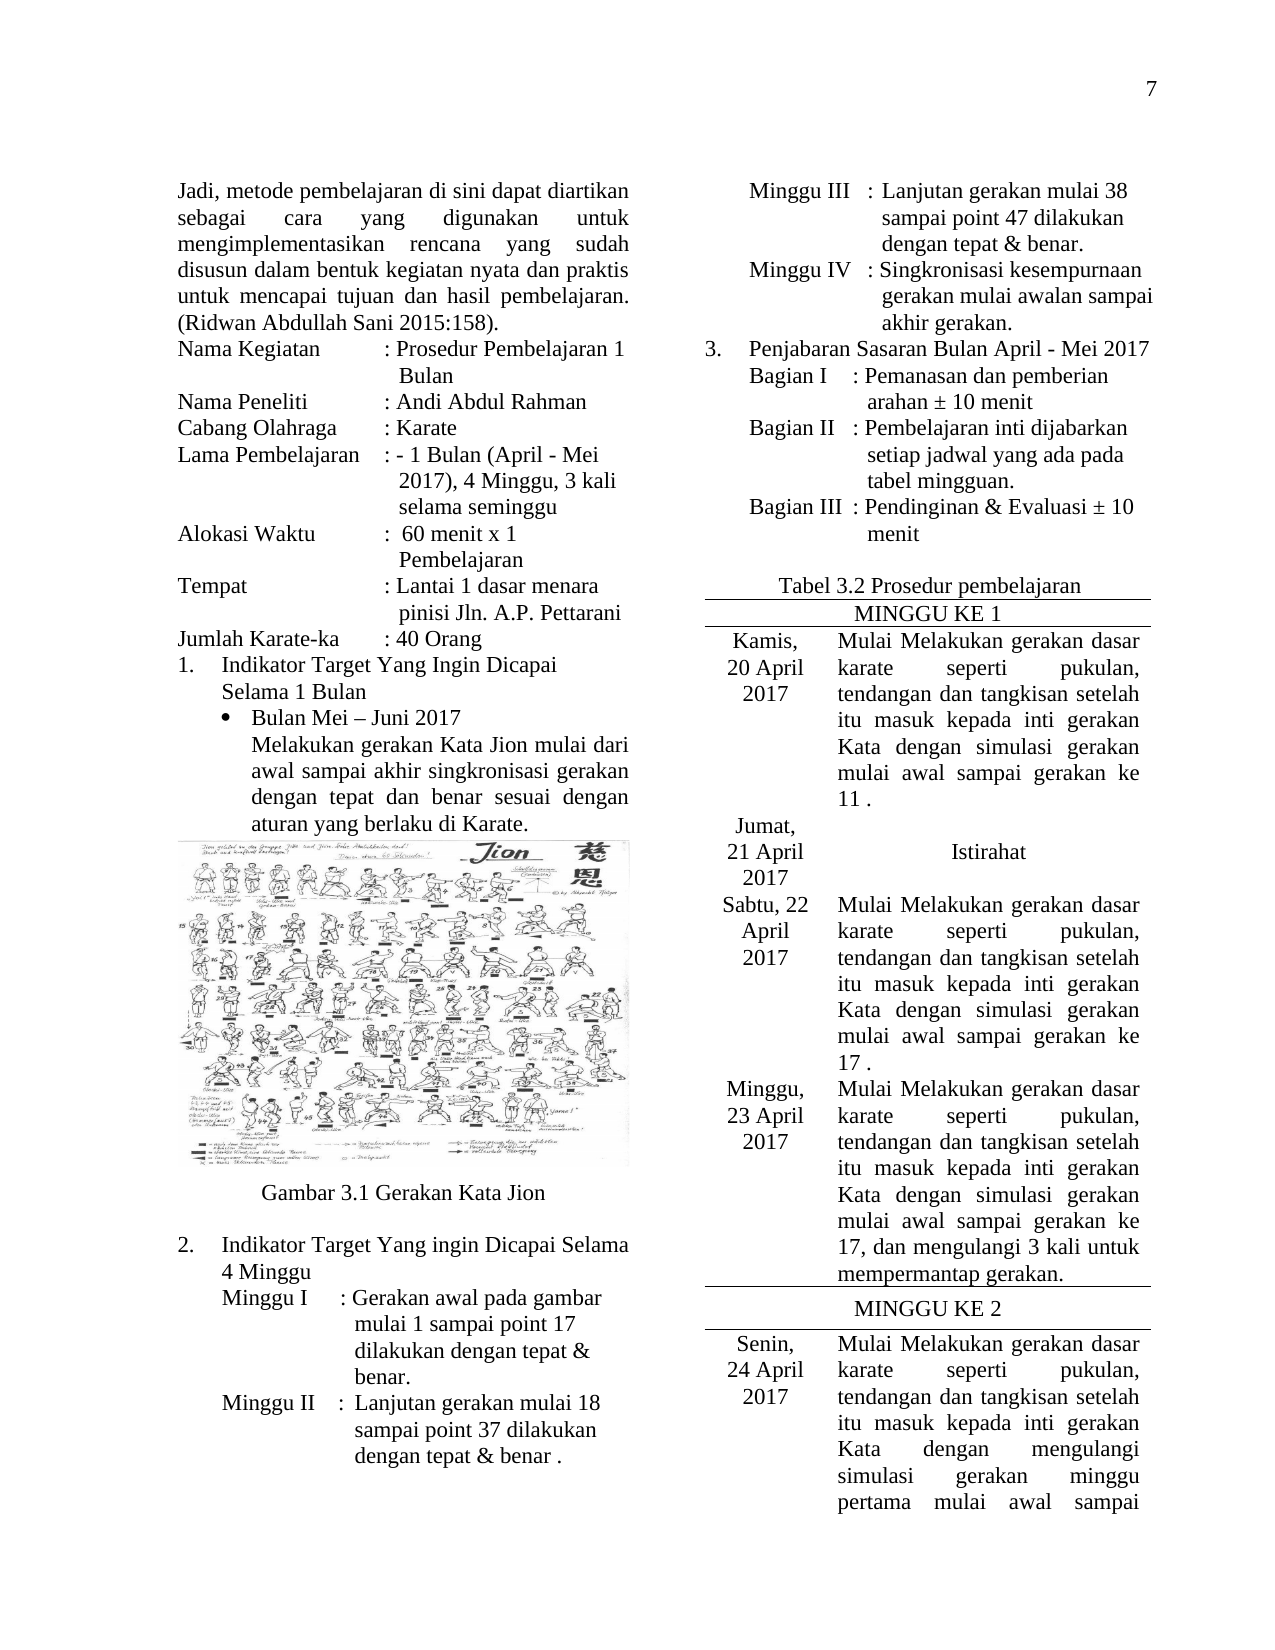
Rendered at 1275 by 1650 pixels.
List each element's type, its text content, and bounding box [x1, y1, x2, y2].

table_cell Senin, 24 April 2017 [705, 1330, 826, 1514]
text Jumlah Karate-ka : 40 Orang [177, 625, 629, 652]
text Tempat : Lantai 1 dasar menara pinisi Jln. A.P. Pettarani [177, 572, 629, 625]
text Cabang Olahraga : Karate [177, 414, 629, 441]
text Nama Peneliti : Andi Abdul Rahman [177, 388, 629, 414]
table_cell MINGGU KE 2 [705, 1287, 1151, 1329]
list Bulan Mei – Juni 2017 [222, 704, 629, 731]
list Penjabaran Sasaran Bulan April - Mei 2017 [704, 335, 1157, 362]
table_cell Kamis, 20 April 2017 [705, 627, 826, 812]
picture [177, 840, 630, 1167]
text Minggu III : Lanjutan gerakan mulai 38 sampai point 47 dilakukan dengan tepat & benar. [749, 177, 1157, 256]
table_cell Mulai Melakukan gerakan dasar karate seperti pukulan, tendangan dan tangkisan setelah itu masuk kepada inti gerakan Kata dengan simulasi gerakan mulai awal sampai gerakan ke 17, dan mengulangi 3 kali untuk mempermantap gerakan. [826, 1075, 1151, 1286]
text Minggu I : Gerakan awal pada gambar mulai 1 sampai point 17 dilakukan dengan tepat & benar. [222, 1284, 629, 1389]
table_cell Istirahat [826, 812, 1151, 891]
list Indikator Target Yang ingin Dicapai Selama 4 Minggu [177, 1231, 629, 1284]
text Alokasi Waktu : 60 menit x 1 Pembelajaran [177, 520, 629, 572]
text Gambar 3.1 Gerakan Kata Jion [177, 1179, 629, 1205]
text Bagian III : Pendinginan & Evaluasi ± 10 menit [749, 493, 1157, 546]
table_cell Minggu, 23 April 2017 [705, 1075, 826, 1286]
table_cell Mulai Melakukan gerakan dasar karate seperti pukulan, tendangan dan tangkisan setelah itu masuk kepada inti gerakan Kata dengan simulasi gerakan mulai awal sampai gerakan ke 17 . [826, 891, 1151, 1075]
list Indikator Target Yang Ingin Dicapai Selama 1 Bulan [177, 652, 629, 704]
text Bagian I : Pemanasan dan pemberian arahan ± 10 menit [749, 362, 1157, 414]
table_cell Sabtu, 22 April 2017 [705, 891, 826, 1075]
table_header MINGGU KE 1 [705, 600, 1151, 626]
list Melakukan gerakan Kata Jion mulai dari awal sampai akhir singkronisasi gerakan dengan tepat dan benar sesuai dengan aturan yang berlaku di Karate. [251, 731, 629, 836]
text Lama Pembelajaran : - 1 Bulan (April - Mei 2017), 4 Minggu, 3 kali selama seminggu [177, 441, 629, 520]
table_cell Jumat, 21 April 2017 [705, 812, 826, 891]
text Nama Kegiatan : Prosedur Pembelajaran 1 Bulan [177, 335, 629, 388]
list Tabel 3.2 Prosedur pembelajaran [778, 572, 1157, 599]
text Bagian II : Pembelajaran inti dijabarkan setiap jadwal yang ada pada tabel mingguan. [749, 414, 1157, 493]
text Minggu IV : Singkronisasi kesempurnaan gerakan mulai awalan sampai akhir gerakan. [749, 256, 1157, 335]
table_cell Mulai Melakukan gerakan dasar karate seperti pukulan, tendangan dan tangkisan setelah itu masuk kepada inti gerakan Kata dengan simulasi gerakan mulai awal sampai gerakan ke 11 . [826, 627, 1151, 812]
text Minggu II : Lanjutan gerakan mulai 18 sampai point 37 dilakukan dengan tepat & benar . [222, 1389, 629, 1468]
